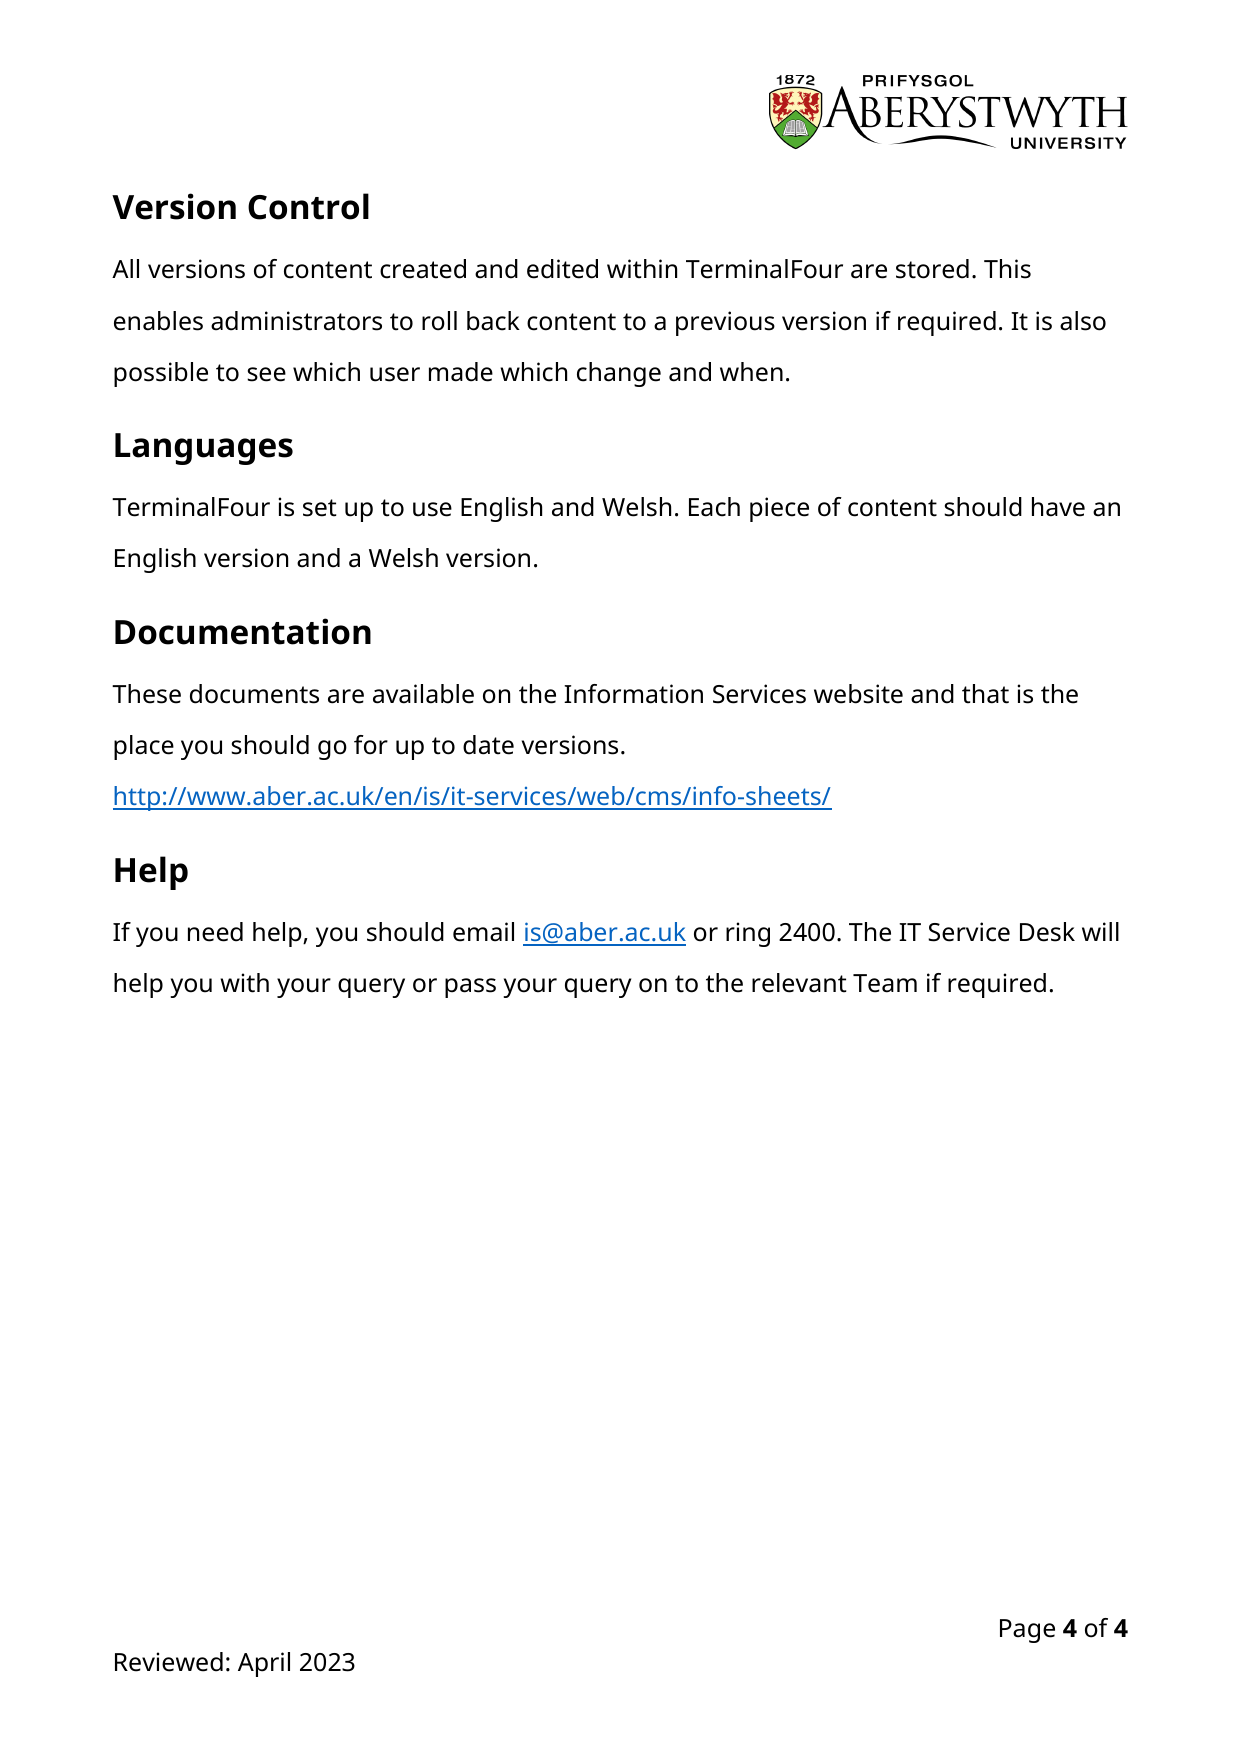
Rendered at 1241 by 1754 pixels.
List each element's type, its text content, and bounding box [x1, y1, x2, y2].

text If you need help, you should email is@aber.ac.uk or ring 2400. The IT Service Desk will help you with your query or pass your query on to the relevant Team if required. [112, 915, 1128, 1000]
subtitle Documentation [112, 609, 1128, 654]
text TerminalFour is set up to use English and Welsh. Each piece of content should have an English version and a Welsh version. [112, 490, 1128, 575]
subtitle Languages [112, 422, 1128, 467]
picture [769, 75, 1128, 150]
subtitle Help [112, 847, 1128, 892]
text All versions of content created and edited within TerminalFour are stored. This enables administrators to roll back content to a previous version if required. It is also possible to see which user made which change and when. [112, 252, 1128, 388]
subtitle Version Control [112, 184, 1128, 229]
text These documents are available on the Information Services website and that is the place you should go for up to date versions. http://www.aber.ac.uk/en/is/it-services/web/cms/info-sheets/ [112, 677, 1128, 813]
